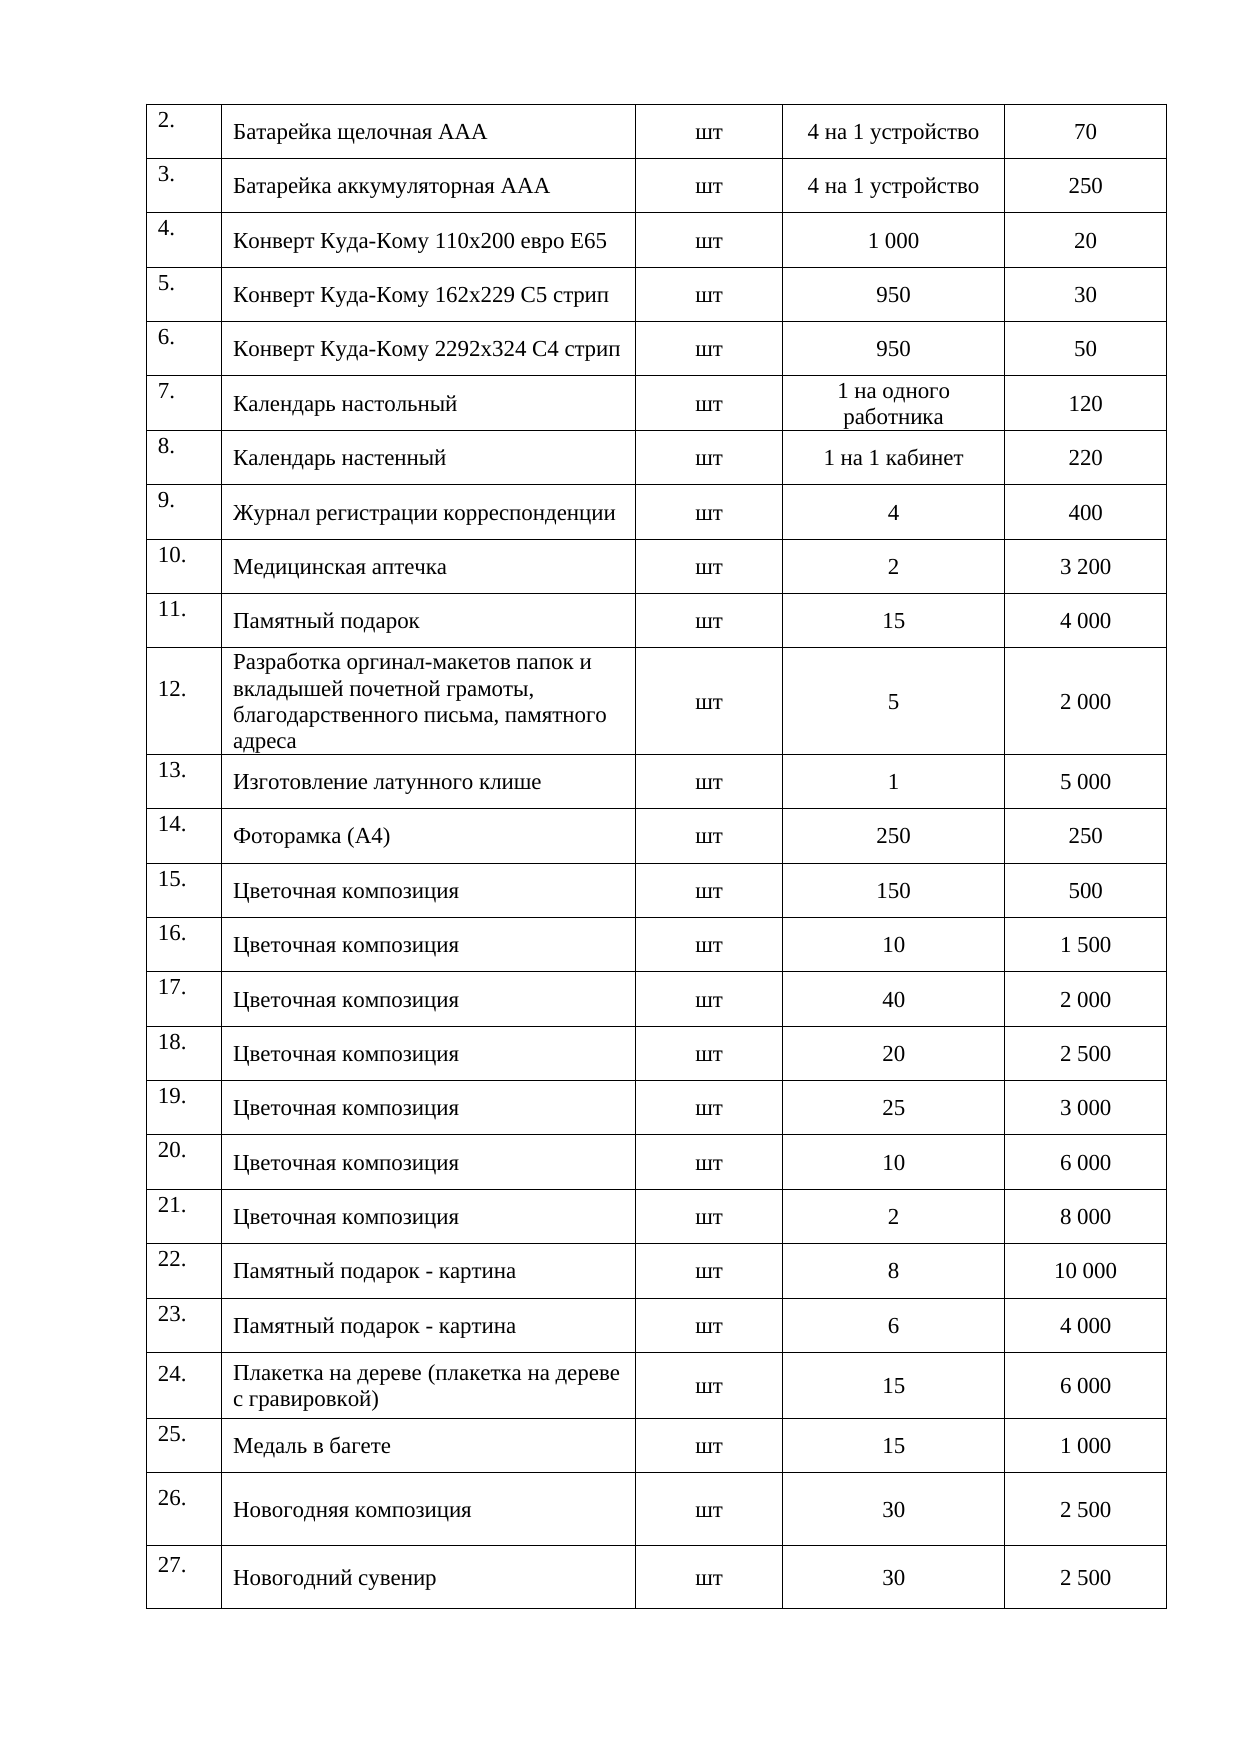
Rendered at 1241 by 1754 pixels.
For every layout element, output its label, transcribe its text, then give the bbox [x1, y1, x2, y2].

table_cell [147, 918, 221, 971]
table_cell 8 [783, 1244, 1004, 1297]
table_cell [147, 1244, 221, 1297]
table_cell шт [636, 918, 782, 971]
table_cell шт [636, 1244, 782, 1297]
table_cell 5 000 [1005, 755, 1166, 808]
table_cell 150 [783, 864, 1004, 917]
table_cell 30 [1005, 268, 1166, 321]
table_cell Плакетка на дереве (плакетка на дереве с гравировкой) [222, 1353, 635, 1418]
table_cell шт [636, 105, 782, 158]
table_cell 2 500 [1005, 1473, 1166, 1545]
table_cell шт [636, 1027, 782, 1080]
table_cell [147, 376, 221, 430]
table_cell 30 [783, 1473, 1004, 1545]
table_cell 120 [1005, 376, 1166, 430]
table_cell шт [636, 1299, 782, 1352]
table_cell шт [636, 1353, 782, 1418]
table_cell [147, 1419, 221, 1472]
table_cell 1 000 [1005, 1419, 1166, 1472]
table_cell [147, 864, 221, 917]
table_cell 15 [783, 1353, 1004, 1418]
table_cell 3 000 [1005, 1081, 1166, 1134]
table_cell [147, 809, 221, 862]
table_cell 6 000 [1005, 1135, 1166, 1189]
table_cell шт [636, 268, 782, 321]
table_cell шт [636, 809, 782, 862]
table_cell [147, 322, 221, 375]
table_cell 2 [783, 1190, 1004, 1243]
table_cell 6 [783, 1299, 1004, 1352]
table_cell шт [636, 1546, 782, 1608]
table_cell 70 [1005, 105, 1166, 158]
table_cell 25 [783, 1081, 1004, 1134]
table_cell Памятный подарок - картина [222, 1299, 635, 1352]
table_cell [147, 213, 221, 267]
table_cell Новогодняя композиция [222, 1473, 635, 1545]
table_cell [147, 1135, 221, 1189]
table_cell [147, 1473, 221, 1545]
table_cell Изготовление латунного клише [222, 755, 635, 808]
table_cell 1 [783, 755, 1004, 808]
table_cell 250 [1005, 809, 1166, 862]
table_cell [147, 594, 221, 647]
table_cell 30 [783, 1546, 1004, 1608]
table_cell 8 000 [1005, 1190, 1166, 1243]
table_cell 2 000 [1005, 648, 1166, 754]
table_cell 950 [783, 268, 1004, 321]
table_cell [147, 648, 221, 754]
table_cell Памятный подарок [222, 594, 635, 647]
table_cell Цветочная композиция [222, 1190, 635, 1243]
table_cell Памятный подарок - картина [222, 1244, 635, 1297]
table_cell [147, 1299, 221, 1352]
table_cell шт [636, 1135, 782, 1189]
table_cell Конверт Куда-Кому 162х229 С5 стрип [222, 268, 635, 321]
table_cell [147, 540, 221, 593]
table_cell шт [636, 485, 782, 538]
table_cell [147, 972, 221, 1026]
table_cell Батарейка аккумуляторная ААА [222, 159, 635, 212]
table_cell 4 на 1 устройство [783, 105, 1004, 158]
table_cell Фоторамка (А4) [222, 809, 635, 862]
table_cell шт [636, 322, 782, 375]
table_cell 10 [783, 918, 1004, 971]
table_cell шт [636, 1081, 782, 1134]
table_cell 15 [783, 1419, 1004, 1472]
table_cell Цветочная композиция [222, 972, 635, 1026]
table_cell шт [636, 1419, 782, 1472]
table_cell 250 [783, 809, 1004, 862]
table_cell Цветочная композиция [222, 1135, 635, 1189]
table_cell [147, 1190, 221, 1243]
table_cell Календарь настольный [222, 376, 635, 430]
table_cell Цветочная композиция [222, 864, 635, 917]
table_cell 50 [1005, 322, 1166, 375]
table_cell Цветочная композиция [222, 918, 635, 971]
table_cell 20 [1005, 213, 1166, 267]
table_cell 4 000 [1005, 1299, 1166, 1352]
table_cell Журнал регистрации корреспонденции [222, 485, 635, 538]
table_cell [147, 1027, 221, 1080]
table_cell [147, 268, 221, 321]
table_cell шт [636, 864, 782, 917]
table_cell 500 [1005, 864, 1166, 917]
table_cell Конверт Куда-Кому 2292х324 С4 стрип [222, 322, 635, 375]
table_cell [147, 1353, 221, 1418]
table_cell 4 [783, 485, 1004, 538]
table_cell шт [636, 755, 782, 808]
table_cell шт [636, 648, 782, 754]
table_cell 4 на 1 устройство [783, 159, 1004, 212]
table_cell [147, 159, 221, 212]
table_cell [147, 431, 221, 484]
table_cell 1 на одного работника [783, 376, 1004, 430]
table_cell 2 500 [1005, 1546, 1166, 1608]
table_cell шт [636, 159, 782, 212]
table_cell 20 [783, 1027, 1004, 1080]
table_cell Медаль в багете [222, 1419, 635, 1472]
table_cell 2 500 [1005, 1027, 1166, 1080]
table_cell [147, 105, 221, 158]
table_cell Цветочная композиция [222, 1081, 635, 1134]
table_cell 15 [783, 594, 1004, 647]
table_cell шт [636, 213, 782, 267]
table_cell 400 [1005, 485, 1166, 538]
table_cell [147, 485, 221, 538]
table_cell 4 000 [1005, 594, 1166, 647]
table_cell шт [636, 540, 782, 593]
table_cell 1 на 1 кабинет [783, 431, 1004, 484]
table_cell Конверт Куда-Кому 110х200 евро Е65 [222, 213, 635, 267]
table_cell шт [636, 594, 782, 647]
table_cell 6 000 [1005, 1353, 1166, 1418]
table_cell шт [636, 1190, 782, 1243]
table_cell [147, 1546, 221, 1608]
table_cell 2 [783, 540, 1004, 593]
table_cell 5 [783, 648, 1004, 754]
table_cell Разработка оргинал-макетов папок и вкладышей почетной грамоты, благодарственного письма, памятного адреса [222, 648, 635, 754]
table_cell 40 [783, 972, 1004, 1026]
table_cell [147, 1081, 221, 1134]
table_cell 250 [1005, 159, 1166, 212]
table_cell Цветочная композиция [222, 1027, 635, 1080]
table_cell 220 [1005, 431, 1166, 484]
table_cell [147, 755, 221, 808]
table_cell Медицинская аптечка [222, 540, 635, 593]
table_cell 1 500 [1005, 918, 1166, 971]
table_cell 10 [783, 1135, 1004, 1189]
table_cell 10 000 [1005, 1244, 1166, 1297]
table_cell Батарейка щелочная ААА [222, 105, 635, 158]
table_cell 3 200 [1005, 540, 1166, 593]
table_cell шт [636, 376, 782, 430]
table_cell 2 000 [1005, 972, 1166, 1026]
table_cell шт [636, 1473, 782, 1545]
table_cell Новогодний сувенир [222, 1546, 635, 1608]
table_cell шт [636, 972, 782, 1026]
table_cell шт [636, 431, 782, 484]
table_cell 950 [783, 322, 1004, 375]
table_cell 1 000 [783, 213, 1004, 267]
table_cell Календарь настенный [222, 431, 635, 484]
